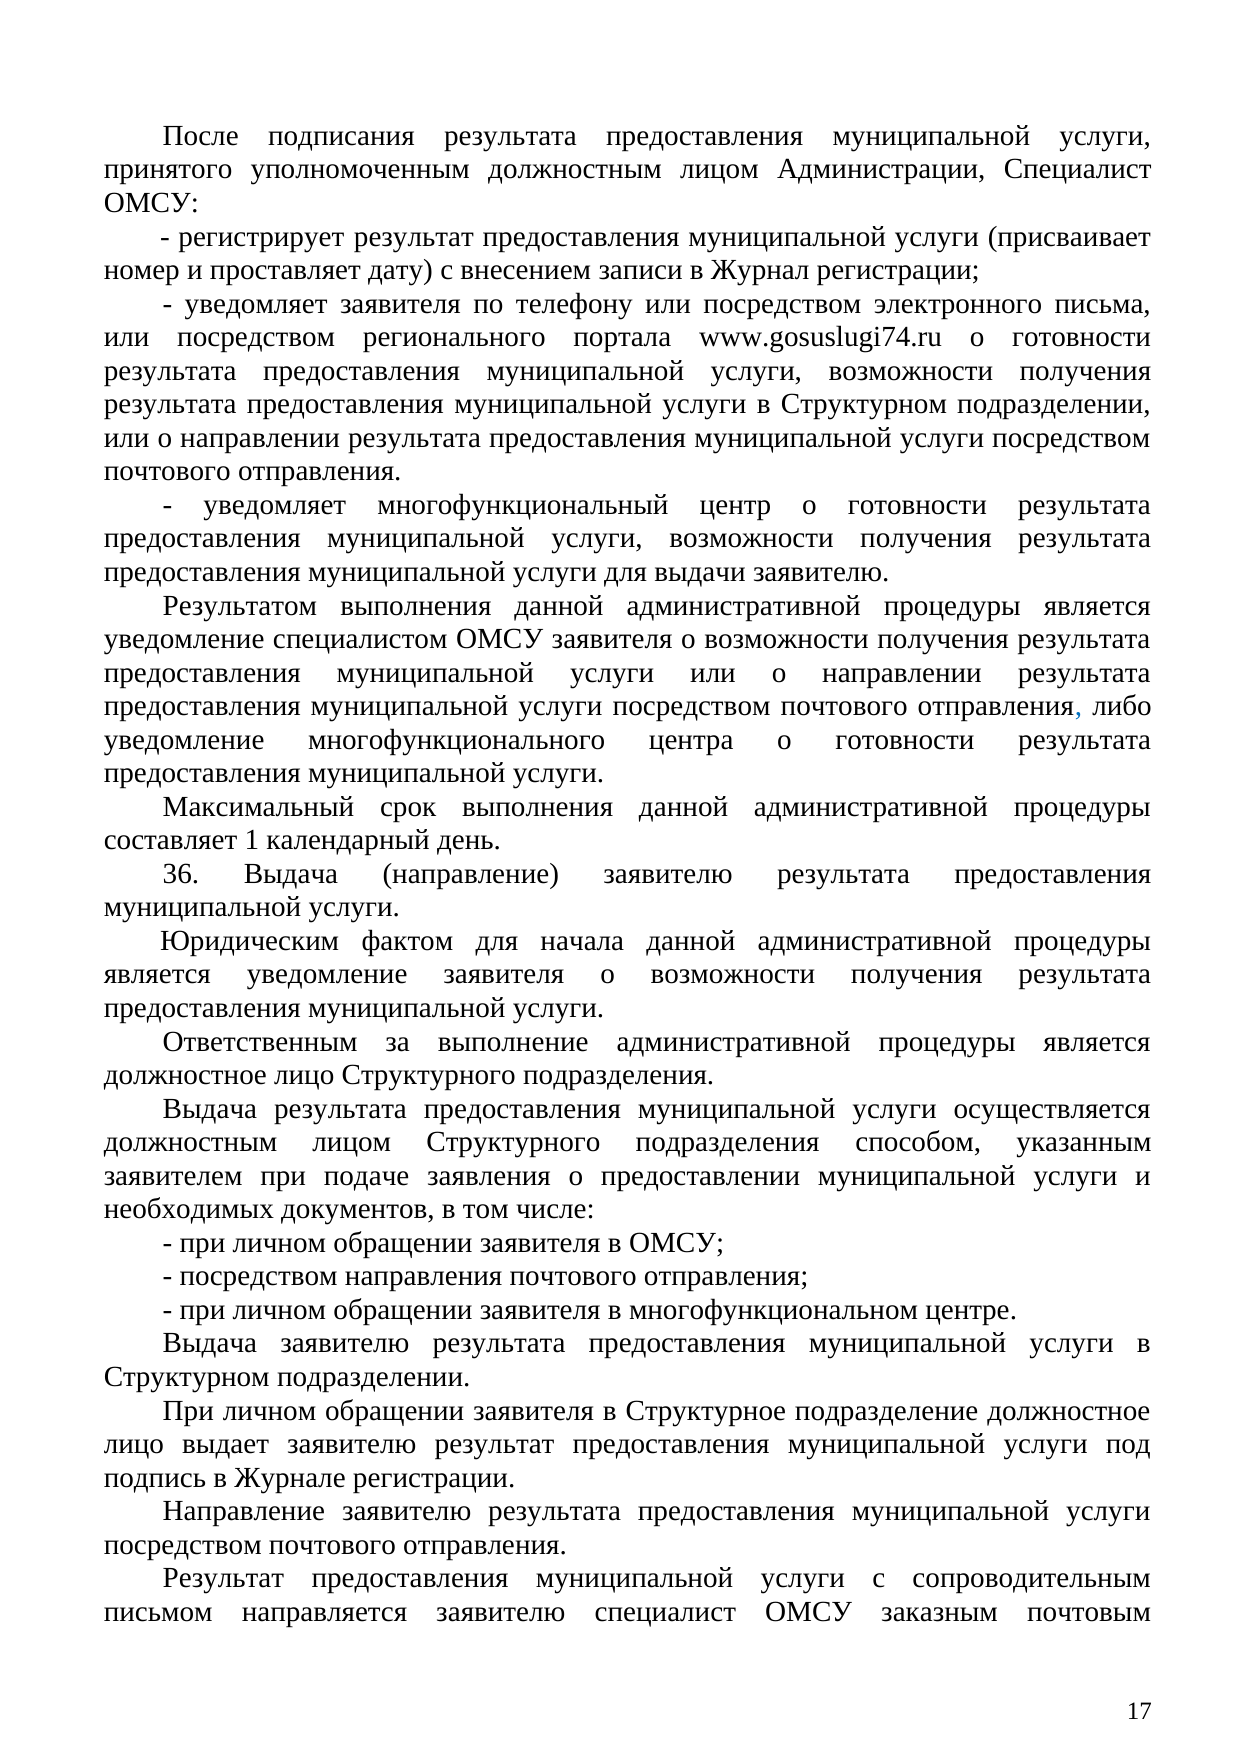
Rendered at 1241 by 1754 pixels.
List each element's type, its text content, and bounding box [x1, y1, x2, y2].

text - уведомляет заявителя по телефону или посредством электронного письма, или посредством регионального портала www.gosuslugi74.ru о готовности результата предоставления муниципальной услуги, возможности получения результата предоставления муниципальной услуги в Структурном подразделении, или о направлении результата предоставления муниципальной услуги посредством почтового отправления. [103, 286, 1152, 487]
text - посредством направления почтового отправления; [103, 1258, 1152, 1292]
text При личном обращении заявителя в Структурное подразделение должностное лицо выдает заявителю результат предоставления муниципальной услуги под подпись в Журнале регистрации. [103, 1393, 1152, 1493]
text Выдача заявителю результата предоставления муниципальной услуги в Структурном подразделении. [103, 1326, 1152, 1393]
text - при личном обращении заявителя в многофункциональном центре. [103, 1292, 1152, 1326]
text Выдача результата предоставления муниципальной услуги осуществляется должностным лицом Структурного подразделения способом, указанным заявителем при подаче заявления о предоставлении муниципальной услуги и необходимых документов, в том числе: [103, 1091, 1152, 1225]
text Направление заявителю результата предоставления муниципальной услуги посредством почтового отправления. [103, 1493, 1152, 1560]
text - уведомляет многофункциональный центр о готовности результата предоставления муниципальной услуги, возможности получения результата предоставления муниципальной услуги для выдачи заявителю. [103, 487, 1152, 588]
text Максимальный срок выполнения данной административной процедуры составляет 1 календарный день. [103, 789, 1152, 856]
text Результатом выполнения данной административной процедуры является уведомление специалистом ОМСУ заявителя о возможности получения результата предоставления муниципальной услуги или о направлении результата предоставления муниципальной услуги посредством почтового отправления, либо уведомление многофункционального центра о готовности результата предоставления муниципальной услуги. [103, 588, 1152, 789]
text 36. Выдача (направление) заявителю результата предоставления муниципальной услуги. [103, 856, 1152, 923]
text После подписания результата предоставления муниципальной услуги, принятого уполномоченным должностным лицом Администрации, Специалист ОМСУ: [103, 118, 1152, 219]
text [103, 1560, 1152, 1627]
text - при личном обращении заявителя в ОМСУ; [103, 1225, 1152, 1258]
text Ответственным за выполнение административной процедуры является должностное лицо Структурного подразделения. [103, 1024, 1152, 1091]
text - регистрирует результат предоставления муниципальной услуги (присваивает номер и проставляет дату) с внесением записи в Журнал регистрации; [103, 219, 1152, 286]
text Юридическим фактом для начала данной административной процедуры является уведомление заявителя о возможности получения результата предоставления муниципальной услуги. [103, 923, 1152, 1024]
